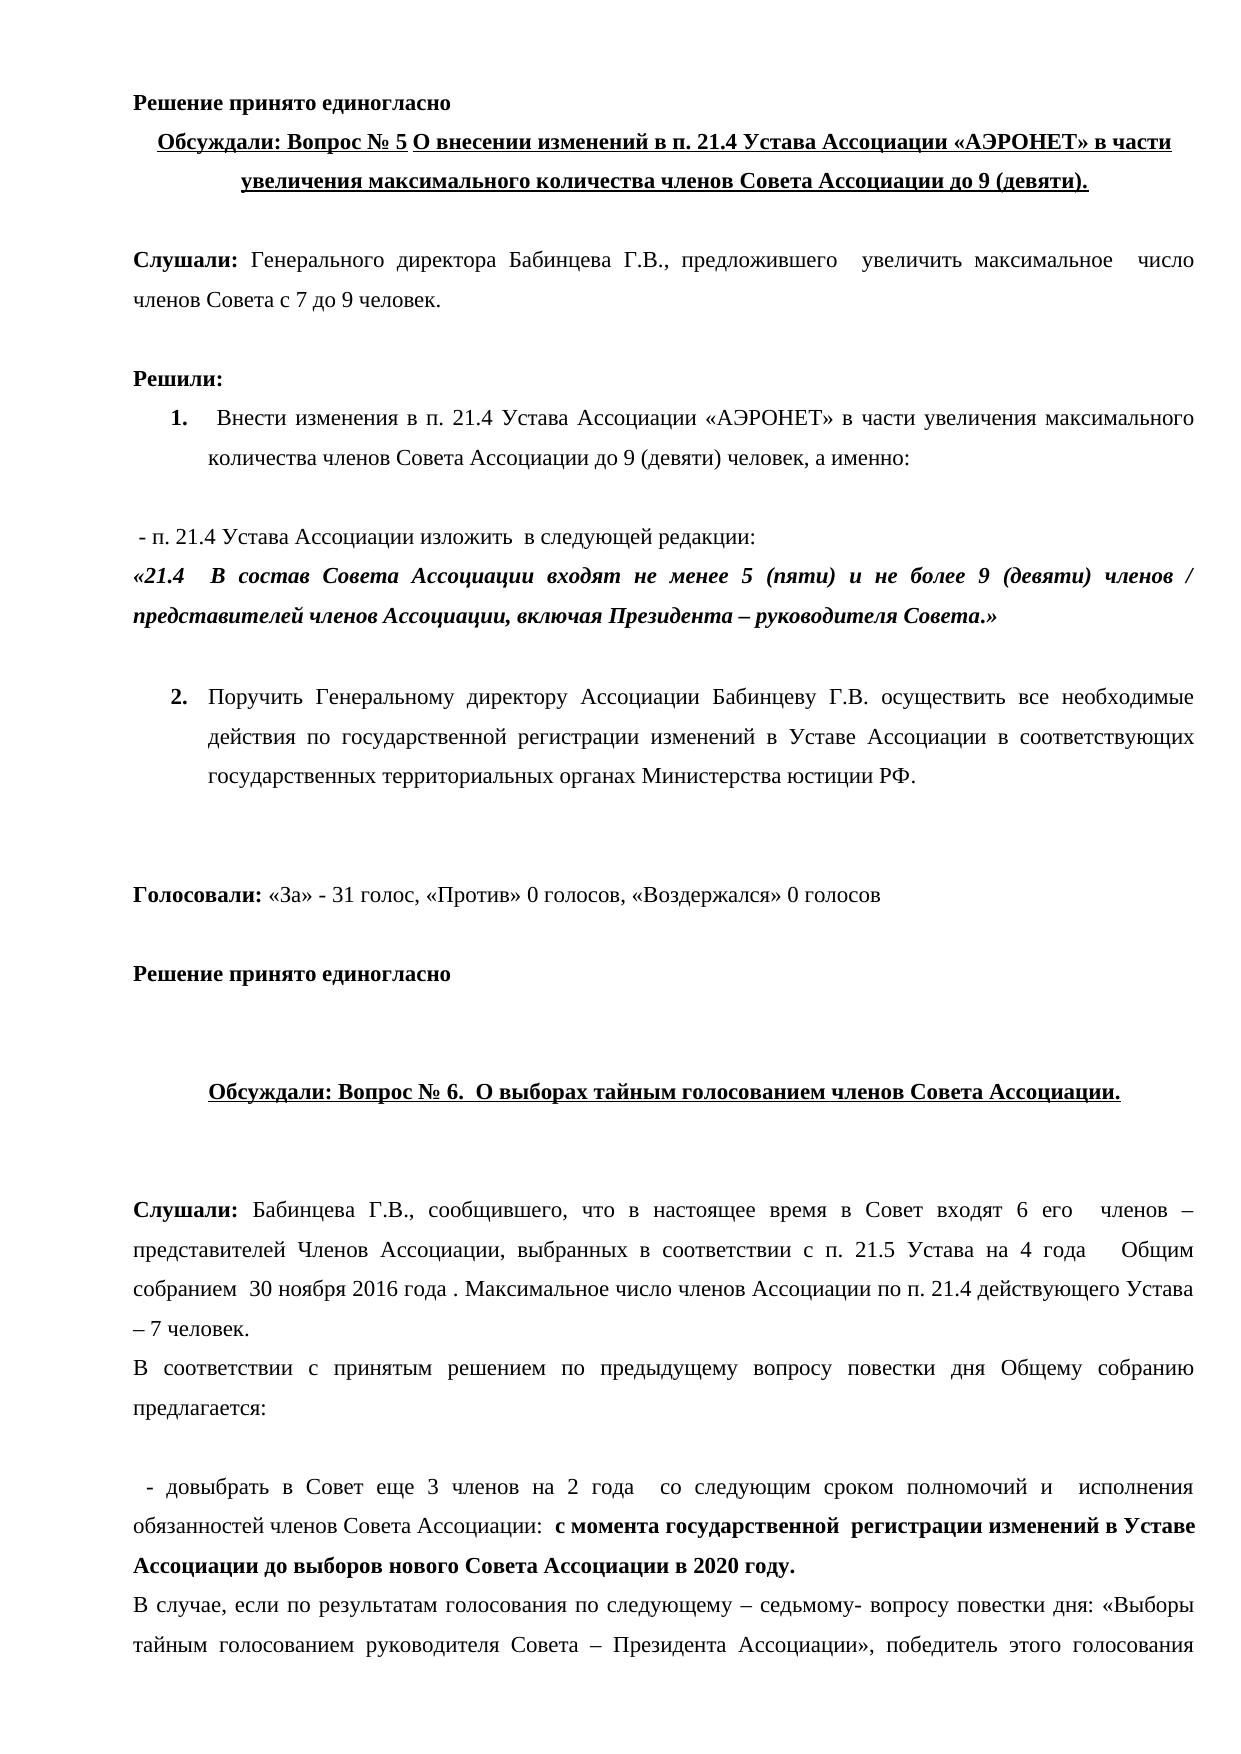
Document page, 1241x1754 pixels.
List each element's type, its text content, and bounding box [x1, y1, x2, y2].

list Поручить Генеральному директору Ассоциации Бабинцеву Г.В. осуществить все необходимые действия по государственной регистрации изменений в Уставе Ассоциации в соответствующих государственных территориальных органах Министерства юстиции РФ. [170, 683, 1196, 789]
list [133, 1591, 1196, 1657]
list - довыбрать в Совет еще 3 членов на 2 года со следующим сроком полномочий и исполнения обязанностей членов Совета Ассоциации: с момента государственной регистрации изменений в Уставе Ассоциации до выборов нового Совета Ассоциации в 2020 году. [133, 1473, 1196, 1578]
list Слушали: Бабинцева Г.В., сообщившего, что в настоящее время в Совет входят 6 его членов – представителей Членов Ассоциации, выбранных в соответствии с п. 21.5 Устава на 4 года Общим собранием 30 ноября 2016 года . Максимальное число членов Ассоциации по п. 21.4 действующего Устава – 7 человек. [133, 1197, 1196, 1341]
list В соответствии с принятым решением по предыдущему вопросу повестки дня Общему собранию предлагается: [133, 1354, 1196, 1420]
list Обсуждали: Вопрос № 6. О выборах тайным голосованием членов Совета Ассоциации. [133, 1078, 1196, 1104]
text Слушали: Генерального директора Бабинцева Г.В., предложившего увеличить максимальное число членов Совета с 7 до 9 человек. [133, 247, 1196, 312]
text - п. 21.4 Устава Ассоциации изложить в следующей редакции: [133, 523, 1196, 549]
text Решение принято единогласно [133, 89, 1196, 115]
text Голосовали: «За» - 31 голос, «Против» 0 голосов, «Воздержался» 0 голосов [133, 881, 1196, 907]
text Решение принято единогласно [133, 960, 1196, 986]
text «21.4 В состав Совета Ассоциации входят не менее 5 (пяти) и не более 9 (девяти) членов / представителей членов Ассоциации, включая Президента – руководителя Совета.» [133, 562, 1196, 628]
text Решили: [133, 365, 1196, 391]
list Обсуждали: Вопрос № 5 О внесении изменений в п. 21.4 Устава Ассоциации «АЭРОНЕТ» в части увеличения максимального количества членов Совета Ассоциации до 9 (девяти). [133, 128, 1196, 194]
list Внести изменения в п. 21.4 Устава Ассоциации «АЭРОНЕТ» в части увеличения максимального количества членов Совета Ассоциации до 9 (девяти) человек, а именно: [170, 404, 1196, 470]
